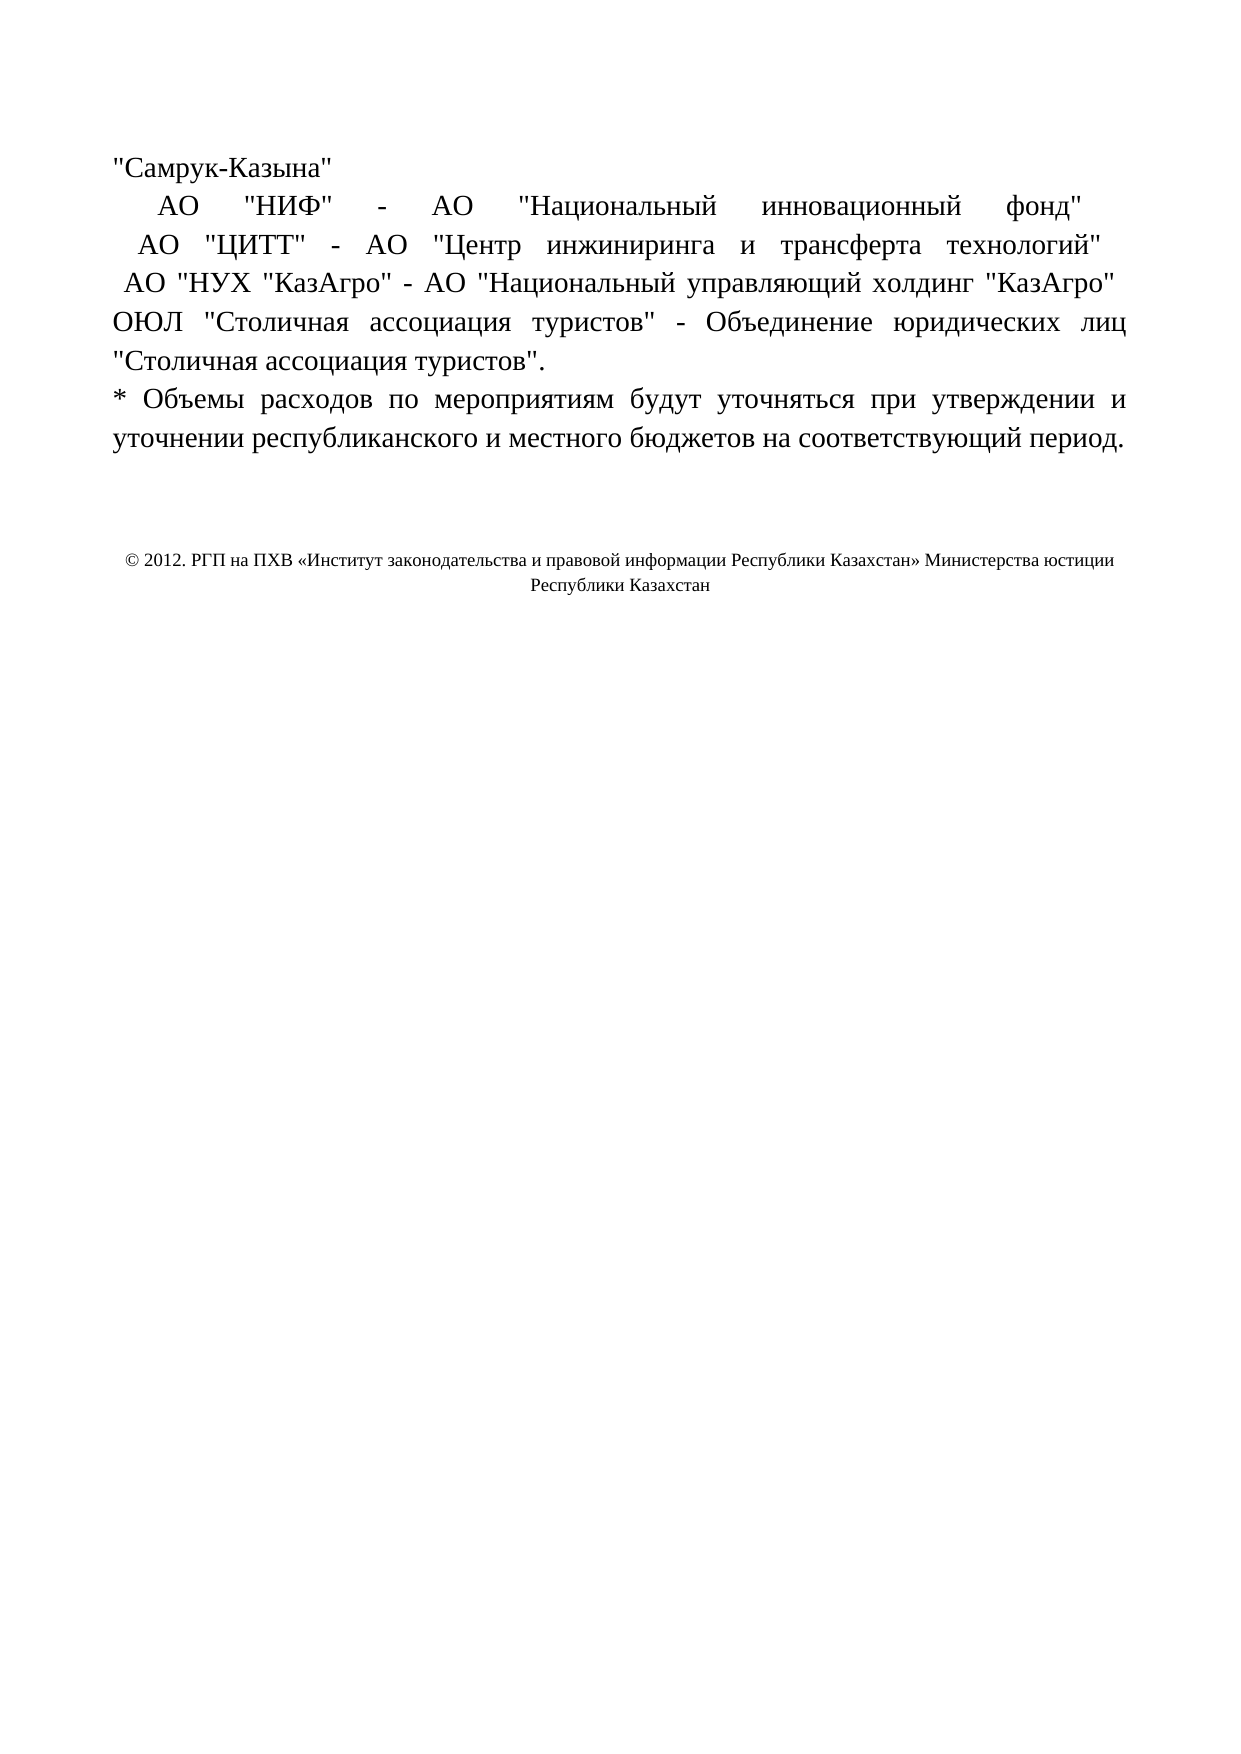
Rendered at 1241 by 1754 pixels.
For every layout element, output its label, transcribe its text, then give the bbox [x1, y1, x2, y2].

text * Объемы расходов по мероприятиям будут уточняться при утверждении и уточнении республиканского и местного бюджетов на соответствующий период. [112, 381, 1128, 453]
text © 2012. РГП на ПХВ «Институт законодательства и правовой информации Республики Казахстан» Министерства юстиции Республики Казахстан [112, 549, 1128, 595]
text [112, 150, 1128, 376]
